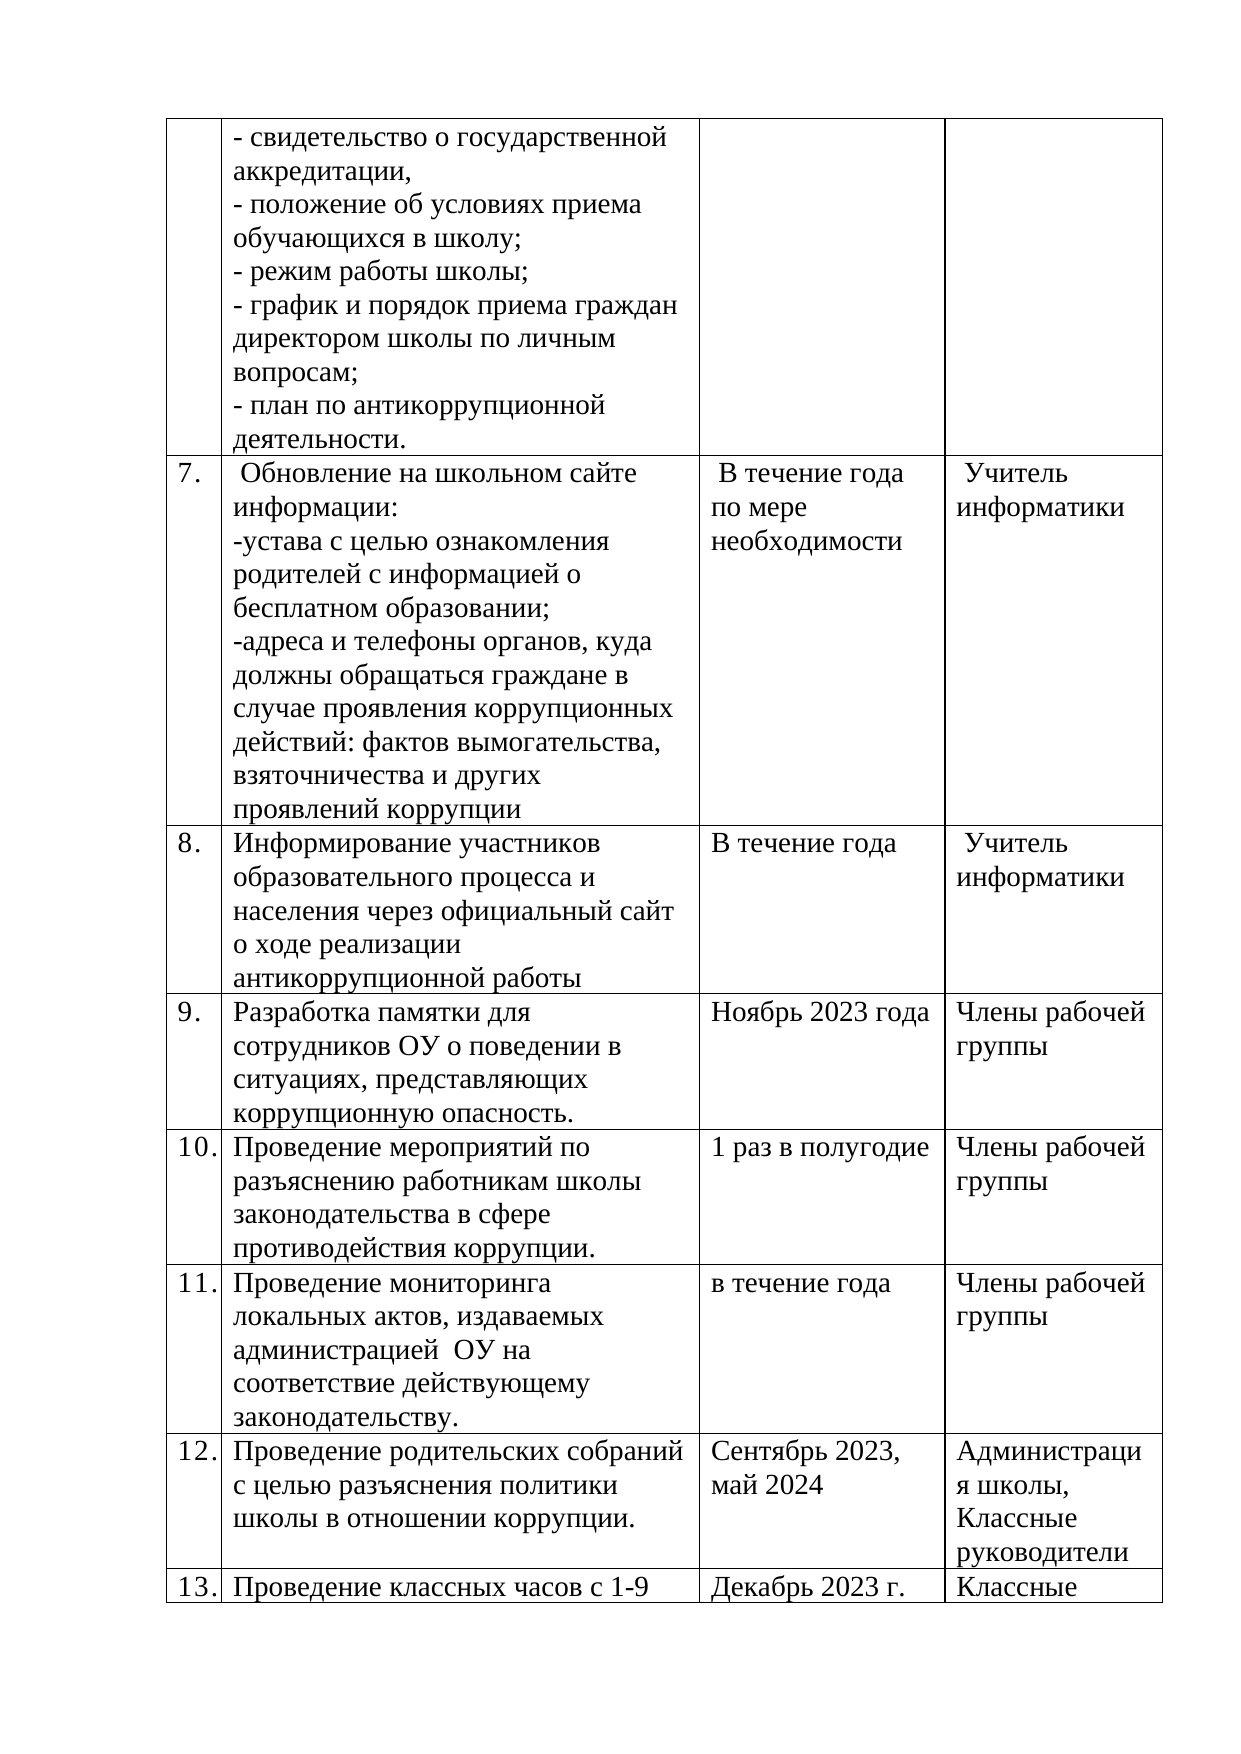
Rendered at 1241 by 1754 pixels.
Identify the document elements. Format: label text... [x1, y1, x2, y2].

table_cell Учитель информатики [946, 826, 1162, 993]
table_cell Сентябрь 2023, май 2024 [700, 1434, 944, 1568]
table_cell Проведение мероприятий по разъяснению работникам школы законодательства в сфере противодействия коррупции. [222, 1130, 699, 1264]
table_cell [700, 119, 944, 454]
table_cell В течение года по мере необходимости [700, 456, 944, 824]
table_cell Информирование участников образовательного процесса и населения через официальный сайт о ходе реализации антикоррупционной работы [222, 826, 699, 993]
table_cell в течение года [700, 1265, 944, 1432]
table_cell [946, 1569, 1162, 1602]
table_cell Члены рабочей группы [946, 1130, 1162, 1264]
table_cell Учитель информатики [946, 456, 1162, 824]
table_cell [222, 1569, 699, 1602]
table_cell Обновление на школьном сайте информации: -устава с целью ознакомления родителей с информацией о бесплатном образовании; -адреса и телефоны органов, куда должны обращаться граждане в случае проявления коррупционных действий: фактов вымогательства, взяточничества и других проявлений коррупции [222, 456, 699, 824]
table_cell В течение года [700, 826, 944, 993]
table_cell [167, 994, 221, 1128]
table_cell [167, 456, 221, 824]
table_cell Ноябрь 2023 года [700, 994, 944, 1128]
table_cell Разработка памятки для сотрудников ОУ о поведении в ситуациях, представляющих коррупционную опасность. [222, 994, 699, 1128]
table_cell [167, 1130, 221, 1264]
table_cell Проведение мониторинга локальных актов, издаваемых администрацией ОУ на соответствие действующему законодательству. [222, 1265, 699, 1432]
table_cell Администрация школы, Классные руководители [946, 1434, 1162, 1568]
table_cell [946, 119, 1162, 454]
table_cell Члены рабочей группы [946, 1265, 1162, 1432]
table_cell Проведение родительских собраний с целью разъяснения политики школы в отношении коррупции. [222, 1434, 699, 1568]
table_cell [167, 119, 221, 454]
table_cell [167, 1569, 221, 1602]
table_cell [222, 119, 699, 454]
table_cell [167, 1434, 221, 1568]
table_cell [167, 826, 221, 993]
table_cell [167, 1265, 221, 1432]
table_cell Декабрь 2023 г. [700, 1569, 944, 1602]
table_cell 1 раз в полугодие [700, 1130, 944, 1264]
table_cell Члены рабочей группы [946, 994, 1162, 1128]
